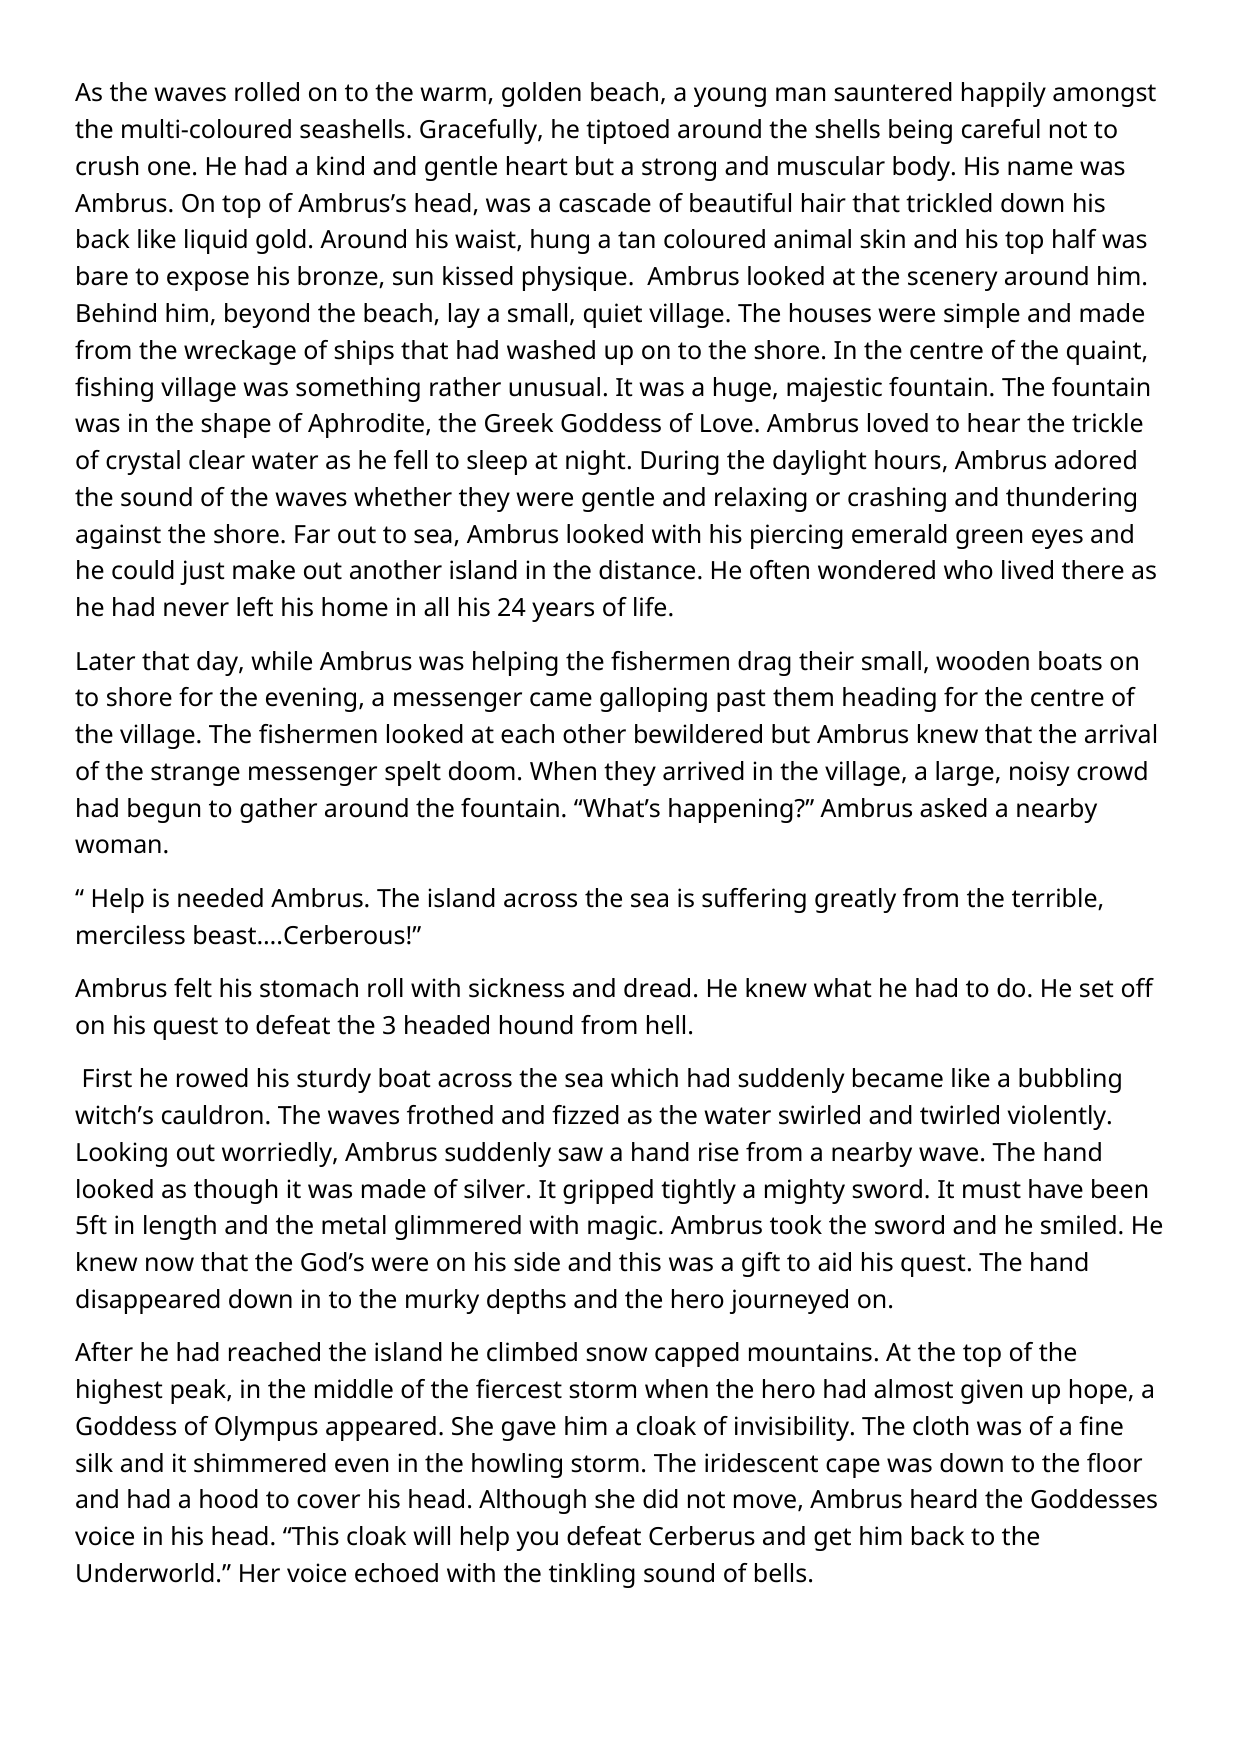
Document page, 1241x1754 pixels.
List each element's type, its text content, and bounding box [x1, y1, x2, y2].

text As the waves rolled on to the warm, golden beach, a young man sauntered happily amongst the multi-coloured seashells. Gracefully, he tiptoed around the shells being careful not to crush one. He had a kind and gentle heart but a strong and muscular body. His name was Ambrus. On top of Ambrus’s head, was a cascade of beautiful hair that trickled down his back like liquid gold. Around his waist, hung a tan coloured animal skin and his top half was bare to expose his bronze, sun kissed physique. Ambrus looked at the scenery around him. Behind him, beyond the beach, lay a small, quiet village. The houses were simple and made from the wreckage of ships that had washed up on to the shore. In the centre of the quaint, fishing village was something rather unusual. It was a huge, majestic fountain. The fountain was in the shape of Aphrodite, the Greek Goddess of Love. Ambrus loved to hear the trickle of crystal clear water as he fell to sleep at night. During the daylight hours, Ambrus adored the sound of the waves whether they were gentle and relaxing or crashing and thundering against the shore. Far out to sea, Ambrus looked with his piercing emerald green eyes and he could just make out another island in the distance. He often wondered who lived there as he had never left his home in all his 24 years of life. [75, 75, 1165, 624]
text Ambrus felt his stomach roll with sickness and dread. He knew what he had to do. He set off on his quest to defeat the 3 headed hound from hell. [75, 971, 1165, 1042]
text Later that day, while Ambrus was helping the fishermen drag their small, wooden boats on to shore for the evening, a messenger came galloping past them heading for the centre of the village. The fishermen looked at each other bewildered but Ambrus knew that the arrival of the strange messenger spelt doom. When they arrived in the village, a large, noisy crowd had begun to gather around the fountain. “What’s happening?” Ambrus asked a nearby woman. [75, 643, 1165, 861]
text First he rowed his sturdy boat across the sea which had suddenly became like a bubbling witch’s cauldron. The waves frothed and fizzed as the water swirled and twirled violently. Looking out worriedly, Ambrus suddenly saw a hand rise from a nearby wave. The hand looked as though it was made of silver. It gripped tightly a mighty sword. It must have been 5ft in length and the metal glimmered with magic. Ambrus took the sword and he smiled. He knew now that the God’s were on his side and this was a gift to aid his quest. The hand disappeared down in to the murky depths and the hero journeyed on. [75, 1061, 1165, 1316]
text After he had reached the island he climbed snow capped mountains. At the top of the highest peak, in the middle of the fiercest storm when the hero had almost given up hope, a Goddess of Olympus appeared. She gave him a cloak of invisibility. The cloth was of a fine silk and it shimmered even in the howling storm. The iridescent cape was down to the floor and had a hood to cover his head. Although she did not move, Ambrus heard the Goddesses voice in his head. “This cloak will help you defeat Cerberus and get him back to the Underworld.” Her voice echoed with the tinkling sound of bells. [75, 1335, 1165, 1590]
text “ Help is needed Ambrus. The island across the sea is suffering greatly from the terrible, merciless beast….Cerberous!” [75, 881, 1165, 951]
